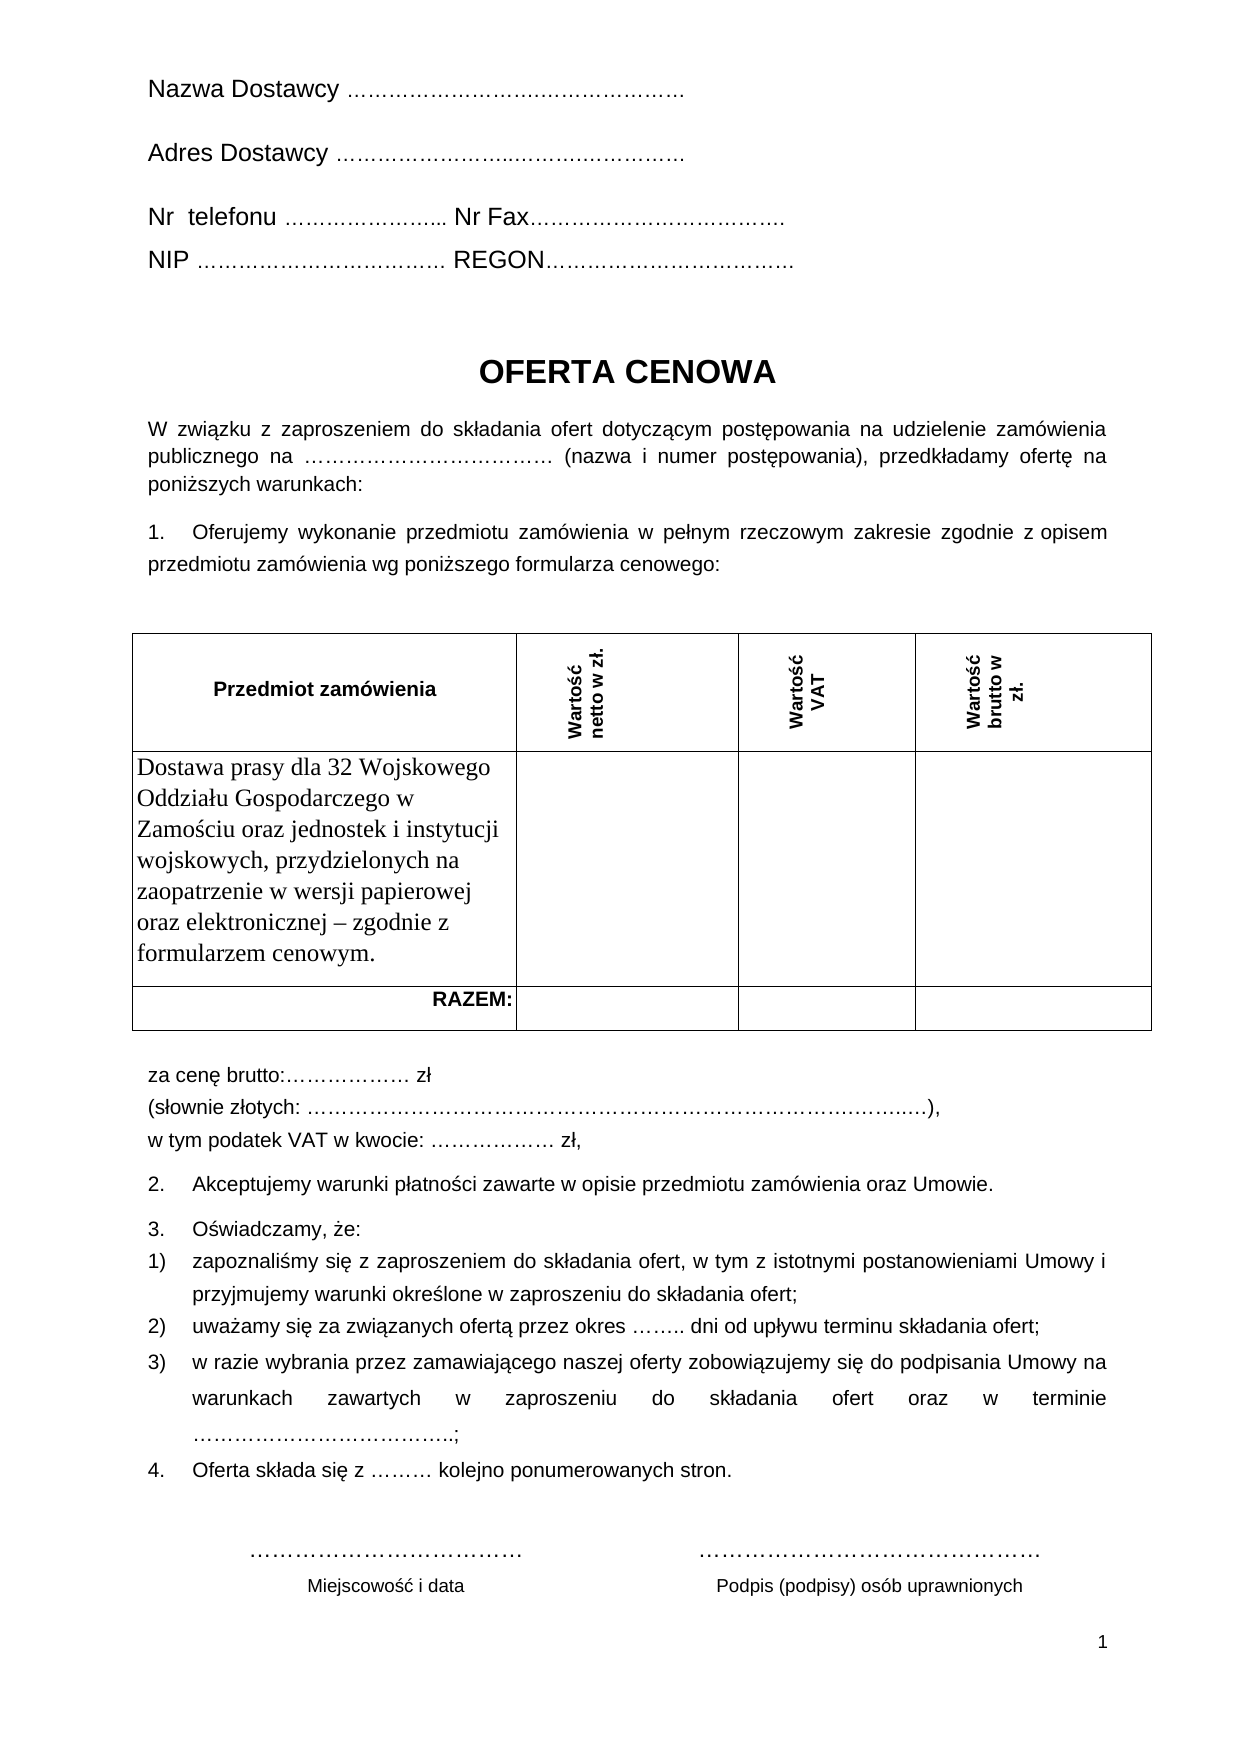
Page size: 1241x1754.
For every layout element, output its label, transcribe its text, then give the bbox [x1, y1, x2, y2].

table_header ……………………………… [144, 1536, 628, 1575]
text Adres Dostawcy ……………………..……….…………… [148, 138, 1107, 167]
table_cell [628, 1575, 1111, 1597]
text OFERTA CENOWA [148, 352, 1107, 390]
table_cell [916, 987, 1151, 1029]
table_cell [739, 752, 915, 986]
text Nr telefonu …………………... Nr Fax………………………………. NIP ……………………………… REGON……………………………… [148, 202, 1107, 274]
list Oferta składa się z ……… kolejno ponumerowanych stron. [148, 1458, 1107, 1482]
text za cenę brutto:……………… zł [148, 1063, 1107, 1087]
table_cell Miejscowość i data [144, 1575, 628, 1597]
table_header ……………………………………… [628, 1536, 1111, 1575]
table_cell [739, 987, 915, 1029]
list Akceptujemy warunki płatności zawarte w opisie przedmiotu zamówienia oraz Umowie. [148, 1172, 1107, 1196]
text Nazwa Dostawcy ……………………….………………… [148, 74, 1107, 103]
list zapoznaliśmy się z zaproszeniem do składania ofert, w tym z istotnymi postanowieniami Umowy i przyjmujemy warunki określone w zaproszeniu do składania ofert; [148, 1249, 1107, 1306]
text W związku z zaproszeniem do składania ofert dotyczącym postępowania na udzielenie zamówienia publicznego na ……………………………… (nazwa i numer postępowania), przedkładamy ofertę na poniższych warunkach: [148, 417, 1107, 496]
table_cell [517, 752, 738, 986]
table_cell [517, 987, 738, 1029]
table_cell [916, 752, 1151, 986]
list Oferujemy wykonanie przedmiotu zamówienia w pełnym rzeczowym zakresie zgodnie z opisem przedmiotu zamówienia wg poniższego formularza cenowego: [148, 520, 1107, 576]
list uważamy się za związanych ofertą przez okres …….. dni od upływu terminu składania ofert; [148, 1314, 1107, 1338]
table_header Przedmiot zamówienia [133, 634, 516, 751]
list w razie wybrania przez zamawiającego naszej oferty zobowiązujemy się do podpisania Umowy na warunkach zawartych w zaproszeniu do składania ofert oraz w terminie ………………………………..; [148, 1350, 1107, 1446]
table_header Wartość brutto w zł. [916, 634, 1151, 751]
text (słownie złotych: …………………………………………………………………….……..…), [148, 1095, 1107, 1119]
table_header Wartość VAT [739, 634, 915, 751]
table_header Wartość netto w zł. [517, 634, 738, 751]
text w tym podatek VAT w kwocie: ……………… zł, [148, 1127, 1107, 1151]
list Oświadczamy, że: [148, 1217, 1107, 1241]
table_cell RAZEM: [133, 987, 516, 1029]
table_cell Dostawa prasy dla 32 Wojskowego Oddziału Gospodarczego w Zamościu oraz jednostek i instytucji wojskowych, przydzielonych na zaopatrzenie w wersji papierowej oraz elektronicznej – zgodnie z formularzem cenowym. [133, 752, 516, 986]
